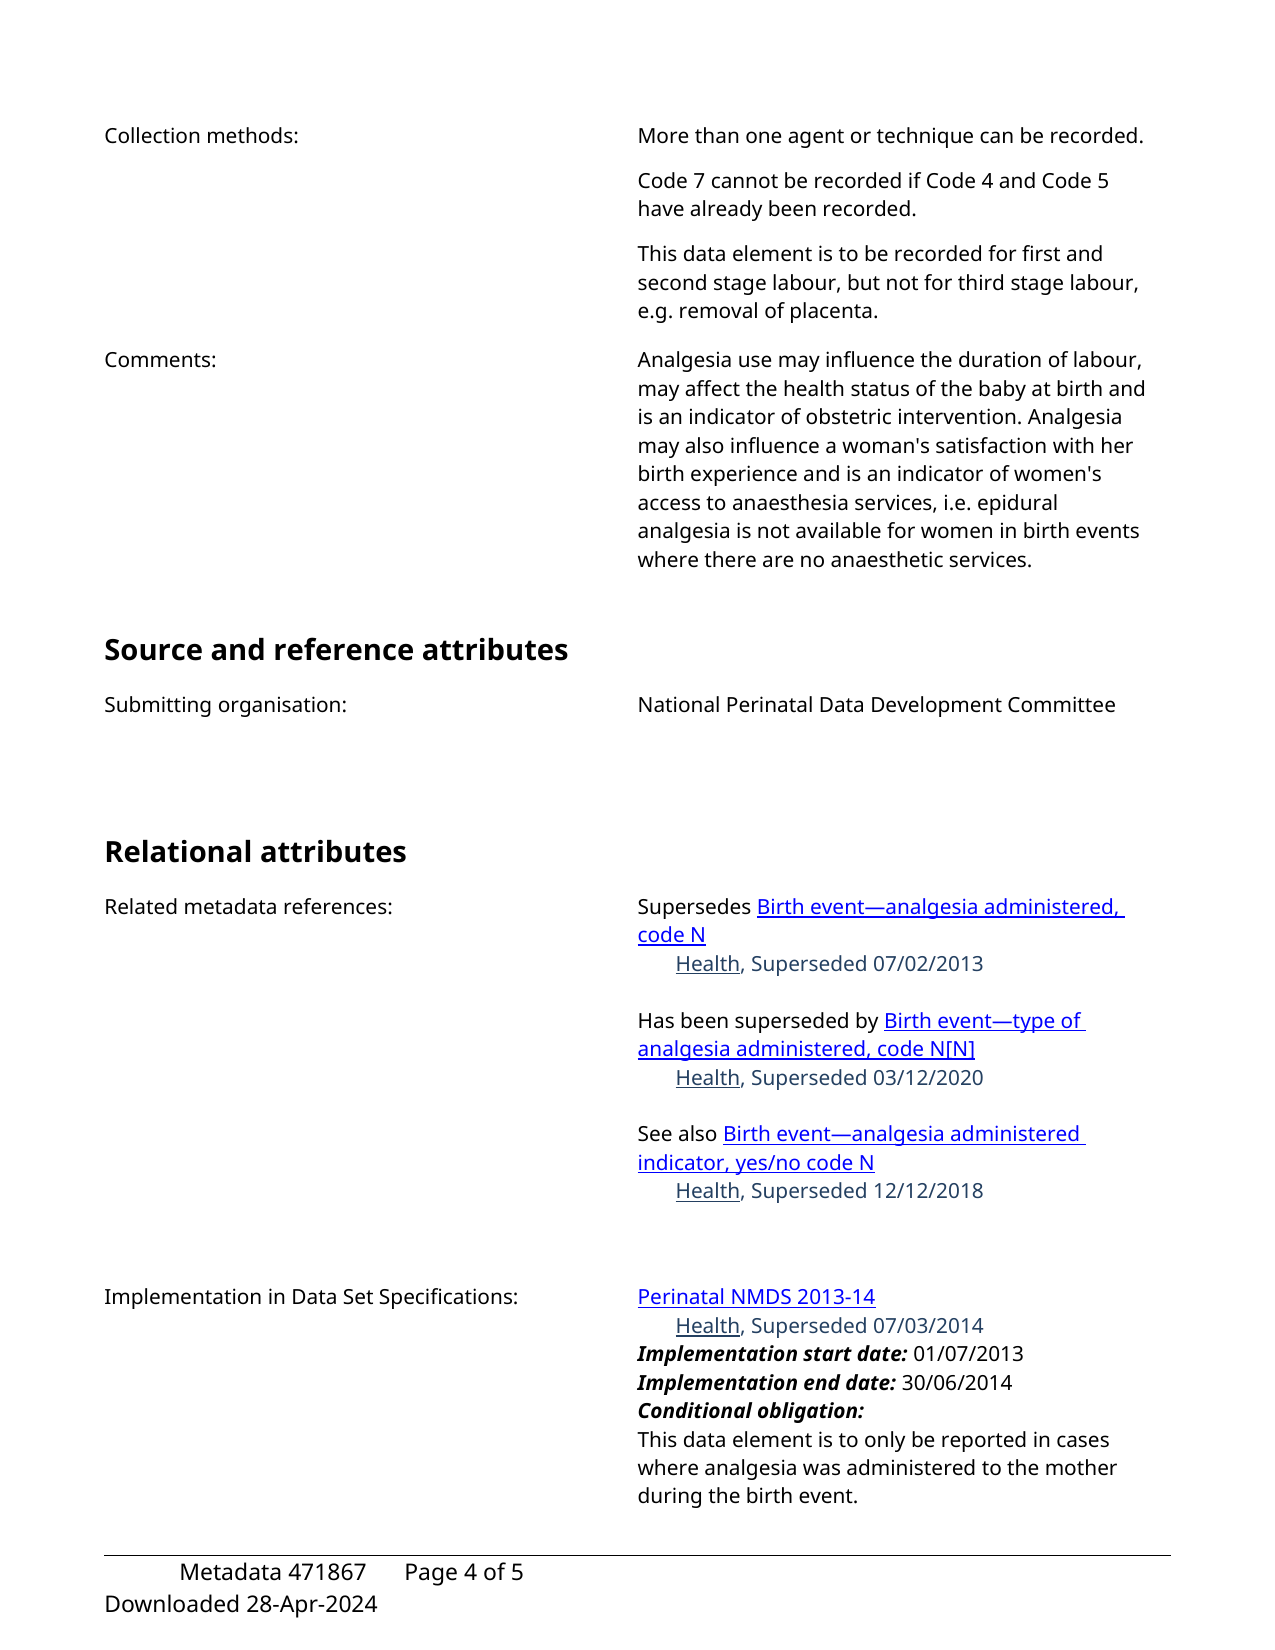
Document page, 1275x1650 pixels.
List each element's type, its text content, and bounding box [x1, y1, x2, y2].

table_cell Relational attributes [93, 786, 1159, 882]
table_cell Supersedes Birth event—analgesia administered, code N Health, Superseded 07/02/2013 Has been superseded by Birth event—type of analgesia administered, code N[N] Health, Superseded 03/12/2020 See also Birth event—analgesia administered indicator, yes/no code N Health, Superseded 12/12/2018 [626, 882, 1159, 1272]
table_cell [93, 1272, 626, 1520]
table_cell Analgesia use may influence the duration of labour, may affect the health status of the baby at birth and is an indicator of obstetric intervention. Analgesia may also influence a woman's satisfaction with her birth experience and is an indicator of women's access to anaesthesia services, i.e. epidural analgesia is not available for women in birth events where there are no anaesthetic services. [626, 335, 1159, 583]
table_cell National Perinatal Data Development Committee [626, 680, 1159, 786]
table_cell More than one agent or technique can be recorded. Code 7 cannot be recorded if Code 4 and Code 5 have already been recorded. This data element is to be recorded for first and second stage labour, but not for third stage labour, e.g. removal of placenta. [626, 110, 1159, 335]
table_cell Source and reference attributes [93, 584, 1159, 679]
table_cell Submitting organisation: [93, 680, 626, 786]
table_cell Related metadata references: [93, 882, 626, 1272]
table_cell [626, 1272, 1159, 1520]
table_cell Collection methods: [93, 110, 626, 335]
table_cell Comments: [93, 335, 626, 583]
